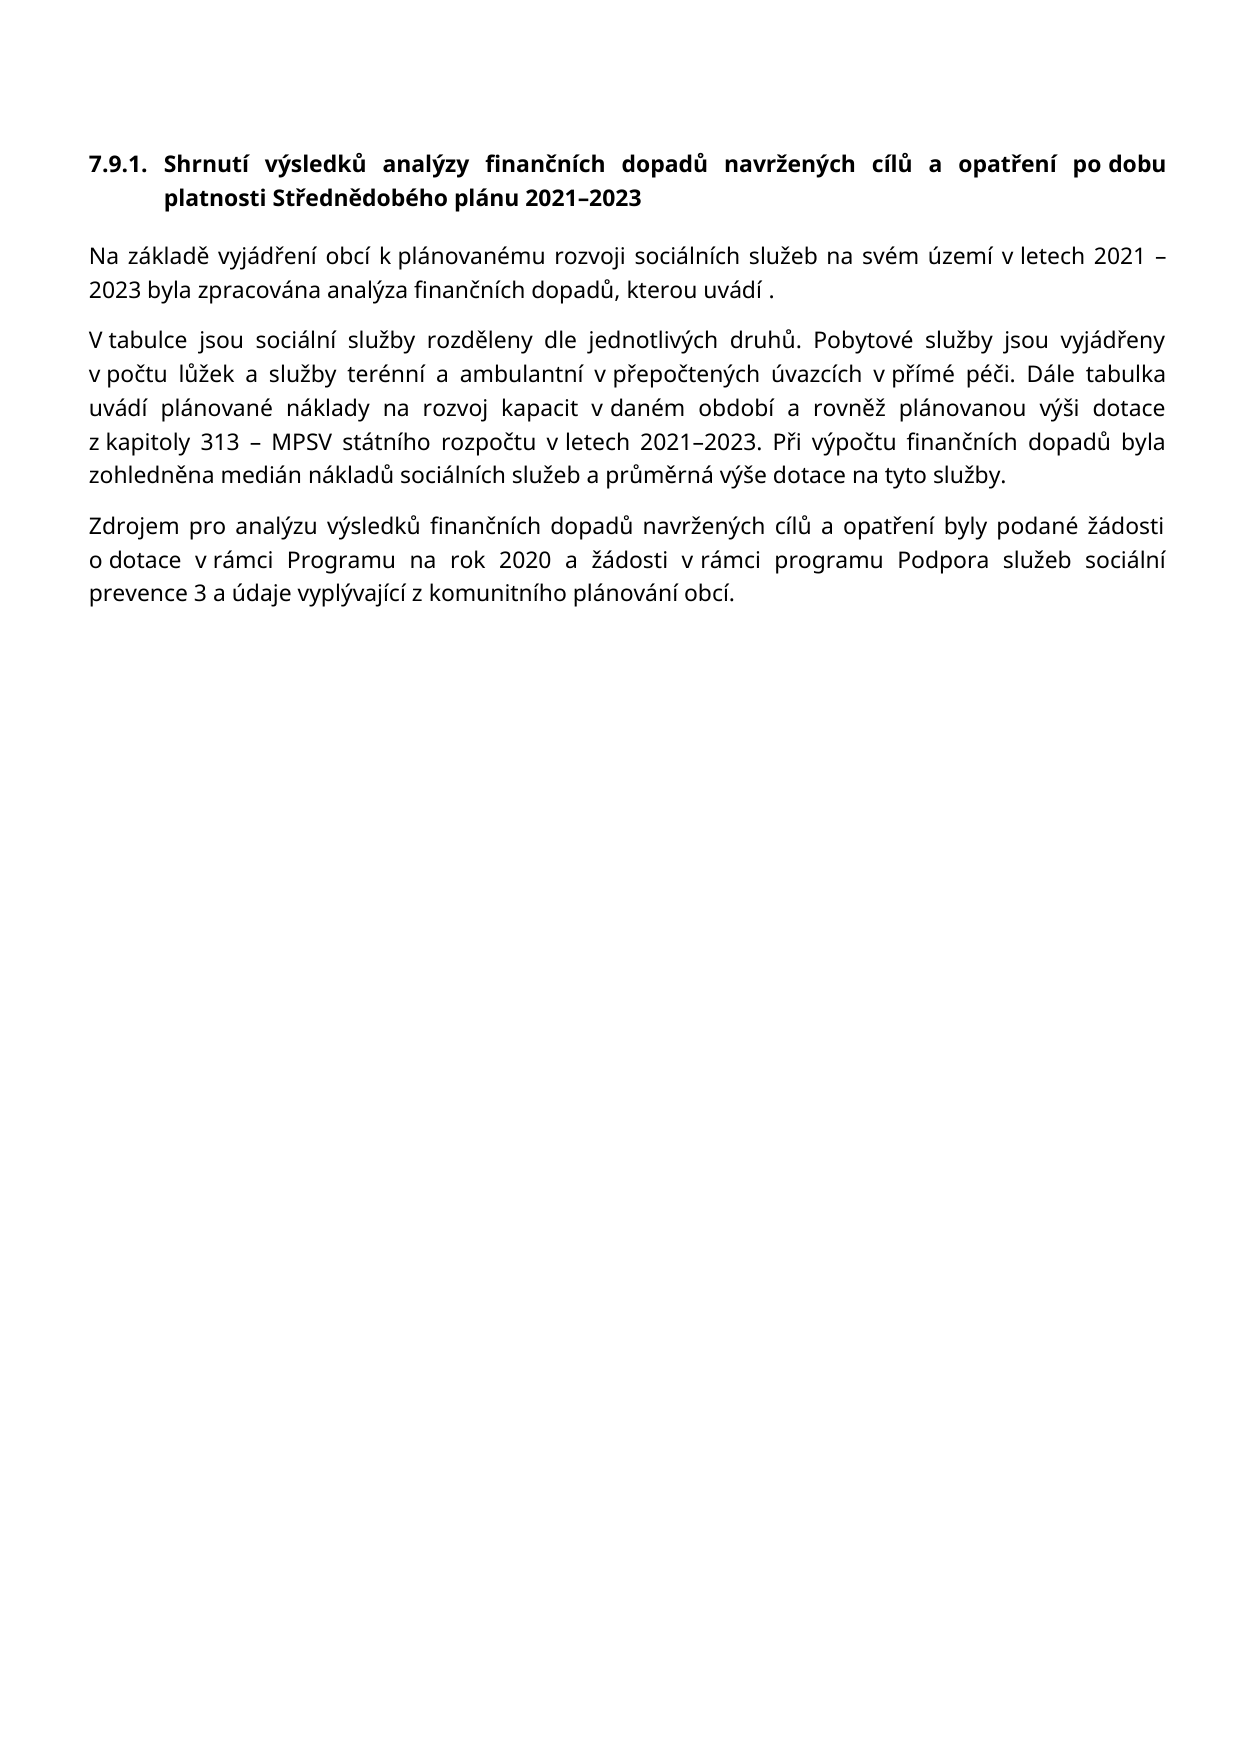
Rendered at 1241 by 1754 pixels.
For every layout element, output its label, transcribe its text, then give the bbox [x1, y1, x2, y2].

text V tabulce jsou sociální služby rozděleny dle jednotlivých druhů. Pobytové služby jsou vyjádřeny v počtu lůžek a služby terénní a ambulantní v přepočtených úvazcích v přímé péči. Dále tabulka uvádí plánované náklady na rozvoj kapacit v daném období a rovněž plánovanou výši dotace z kapitoly 313 – MPSV státního rozpočtu v letech 2021–2023. Při výpočtu finančních dopadů byla zohledněna medián nákladů sociálních služeb a průměrná výše dotace na tyto služby. [89, 324, 1166, 491]
text Na základě vyjádření obcí k plánovanému rozvoji sociálních služeb na svém území v letech 2021 – 2023 byla zpracována analýza finančních dopadů, kterou uvádí Tabulka 5. [89, 240, 1166, 305]
text Zdrojem pro analýzu výsledků finančních dopadů navržených cílů a opatření byly podané žádosti o dotace v rámci Programu na rok 2020 a žádosti v rámci programu Podpora služeb sociální prevence 3 a údaje vyplývající z komunitního plánování obcí. [89, 510, 1166, 608]
subtitle Shrnutí výsledků analýzy finančních dopadů navržených cílů a opatření po dobu platnosti Střednědobého plánu 2021–2023 [89, 148, 1166, 213]
